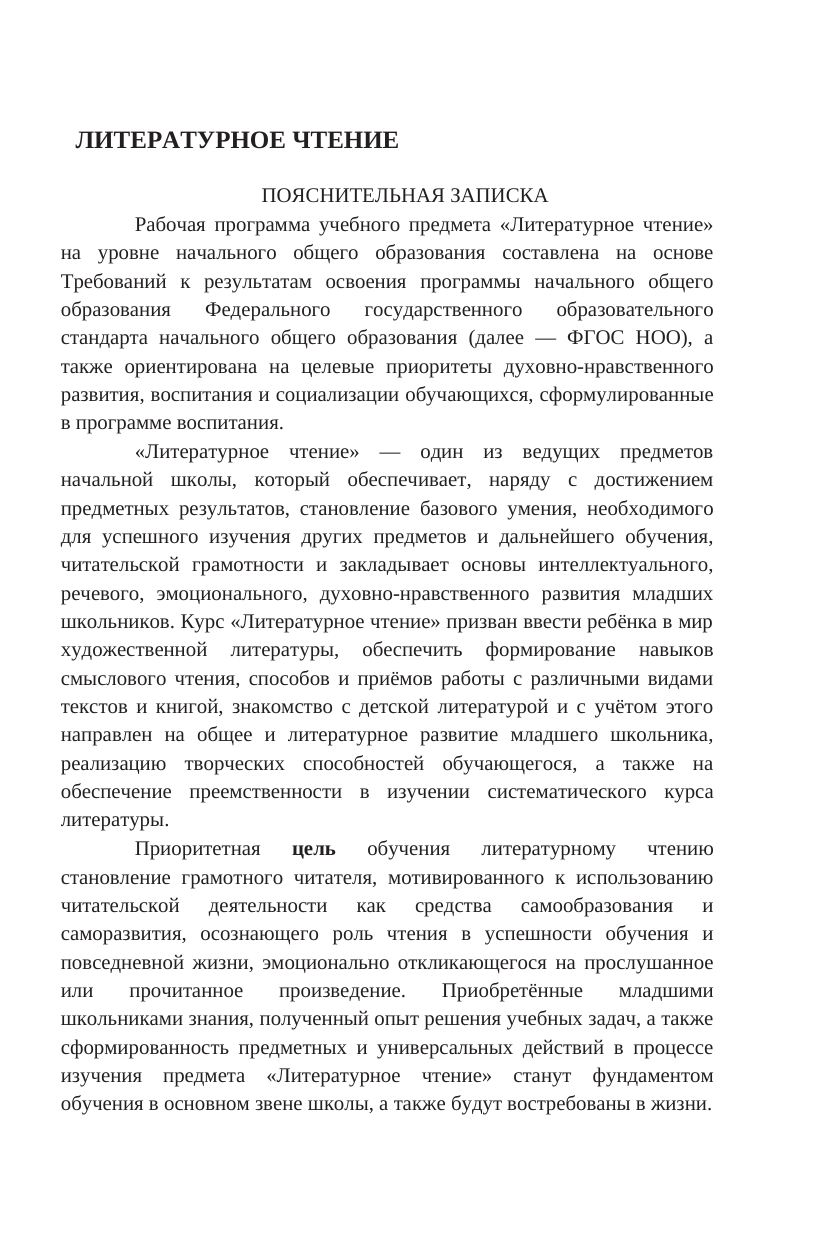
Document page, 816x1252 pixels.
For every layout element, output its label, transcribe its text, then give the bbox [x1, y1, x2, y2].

text ПОЯСНИТЕЛЬНАЯ ЗАПИСКА [90, 183, 719, 207]
text Рабочая программа учебного предмета «Литературное чтение» на уровне начального общего образования составлена на основе Требований к результатам освоения программы начального общего образования Федерального государственного образовательного стандарта начального общего образования (далее — ФГОС НОО), а также ориентирована на целевые приоритеты духовно-нравственного развития, воспитания и социализации обучающихся, сформулированные в программе воспитания. [61, 212, 714, 434]
text «Литературное чтение» — один из ведущих предметов начальной школы, который обеспечивает, наряду с достижением предметных результатов, становление базового умения, необходимого для успешного изучения других предметов и дальнейшего обучения, читательской грамотности и закладывает основы интеллектуального, речевого, эмоционального, духовно-нравственного развития младших школьников. Курс «Литературное чтение» призван ввести ребёнка в мир художественной литературы, обеспечить формирование навыков смыслового чтения, способов и приёмов работы с различными видами текстов и книгой, знакомство с детской литературой и с учётом этого направлен на общее и литературное развитие младшего школьника, реализацию творческих способностей обучающегося, а также на обеспечение преемственности в изучении систематического курса литературы. [61, 439, 714, 831]
text Приоритетная цель обучения литературному чтению становление грамотного читателя, мотивированного к использованию читательской деятельности как средства самообразования и саморазвития, осознающего роль чтения в успешности обучения и повседневной жизни, эмоционально откликающегося на прослушанное или прочитанное произведение. Приобретённые младшими школьниками знания, полученный опыт решения учебных задач, а также сформированность предметных и универсальных действий в процессе изучения предмета «Литературное чтение» станут фундаментом обучения в основном звене школы, а также будут востребованы в жизни. [61, 836, 714, 1115]
subtitle ЛИТЕРАТУРНОЕ ЧТЕНИЕ [75, 125, 704, 154]
